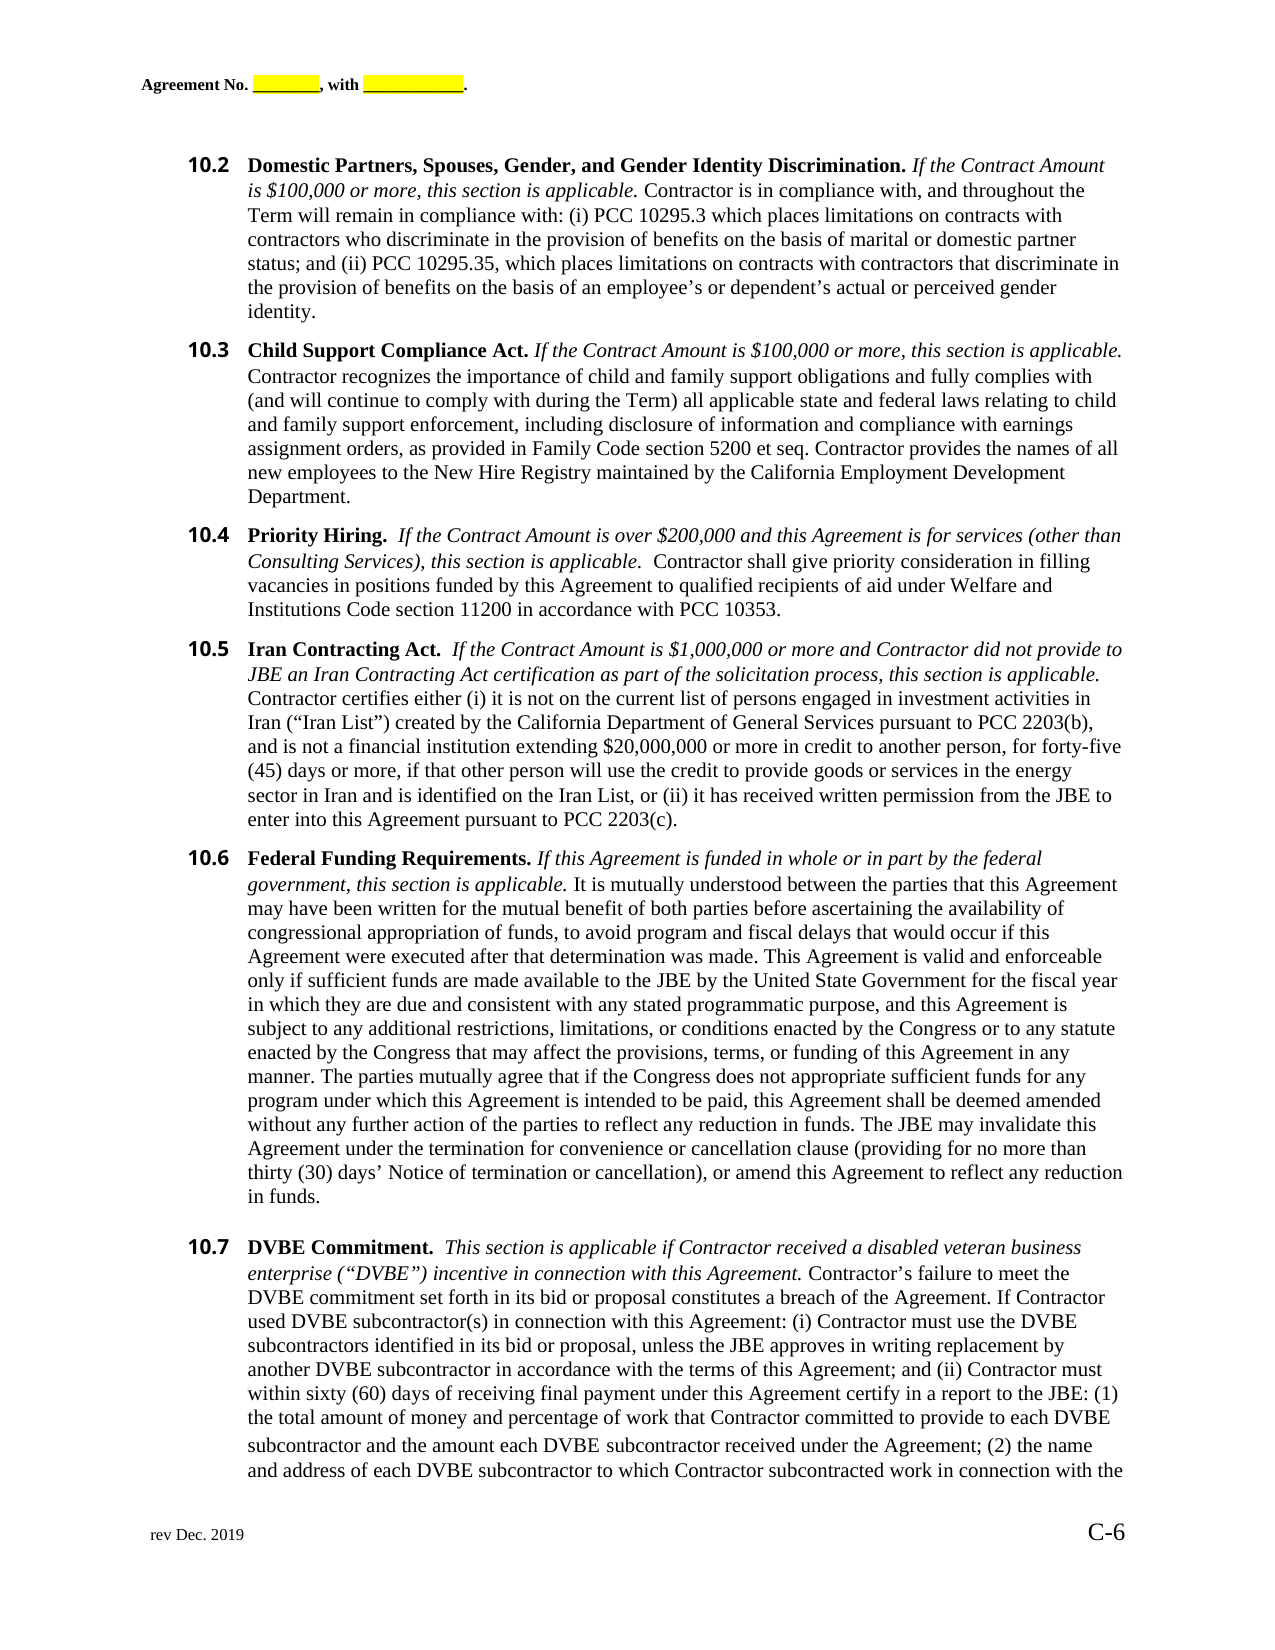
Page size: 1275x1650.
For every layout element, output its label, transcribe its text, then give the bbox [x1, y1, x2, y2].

list Domestic Partners, Spouses, Gender, and Gender Identity Discrimination. If the Contract Amount is $100,000 or more, this section is applicable. Contractor is in compliance with, and throughout the Term will remain in compliance with: (i) PCC 10295.3 which places limitations on contracts with contractors who discriminate in the provision of benefits on the basis of marital or domestic partner status; and (ii) PCC 10295.35, which places limitations on contracts with contractors that discriminate in the provision of benefits on the basis of an employee’s or dependent’s actual or perceived gender identity. [187, 150, 1125, 323]
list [187, 1232, 1125, 1482]
list Federal Funding Requirements. If this Agreement is funded in whole or in part by the federal government, this section is applicable. It is mutually understood between the parties that this Agreement may have been written for the mutual benefit of both parties before ascertaining the availability of congressional appropriation of funds, to avoid program and fiscal delays that would occur if this Agreement were executed after that determination was made. This Agreement is valid and enforceable only if sufficient funds are made available to the JBE by the United State Government for the fiscal year in which they are due and consistent with any stated programmatic purpose, and this Agreement is subject to any additional restrictions, limitations, or conditions enacted by the Congress or to any statute enacted by the Congress that may affect the provisions, terms, or funding of this Agreement in any manner. The parties mutually agree that if the Congress does not appropriate sufficient funds for any program under which this Agreement is intended to be paid, this Agreement shall be deemed amended without any further action of the parties to reflect any reduction in funds. The JBE may invalidate this Agreement under the termination for convenience or cancellation clause (providing for no more than thirty (30) days’ Notice of termination or cancellation), or amend this Agreement to reflect any reduction in funds. [187, 843, 1125, 1208]
list Iran Contracting Act. If the Contract Amount is $1,000,000 or more and Contractor did not provide to JBE an Iran Contracting Act certification as part of the solicitation process, this section is applicable. Contractor certifies either (i) it is not on the current list of persons engaged in investment activities in Iran (“Iran List”) created by the California Department of General Services pursuant to PCC 2203(b), and is not a financial institution extending $20,000,000 or more in credit to another person, for forty-five (45) days or more, if that other person will use the credit to provide goods or services in the energy sector in Iran and is identified on the Iran List, or (ii) it has received written permission from the JBE to enter into this Agreement pursuant to PCC 2203(c). [187, 634, 1125, 831]
list Priority Hiring. If the Contract Amount is over $200,000 and this Agreement is for services (other than Consulting Services), this section is applicable. Contractor shall give priority consideration in filling vacancies in positions funded by this Agreement to qualified recipients of aid under Welfare and Institutions Code section 11200 in accordance with PCC 10353. [187, 521, 1125, 621]
list Child Support Compliance Act. If the Contract Amount is $100,000 or more, this section is applicable. Contractor recognizes the importance of child and family support obligations and fully complies with (and will continue to comply with during the Term) all applicable state and federal laws relating to child and family support enforcement, including disclosure of information and compliance with earnings assignment orders, as provided in Family Code section 5200 et seq. Contractor provides the names of all new employees to the New Hire Registry maintained by the California Employment Development Department. [187, 335, 1125, 508]
